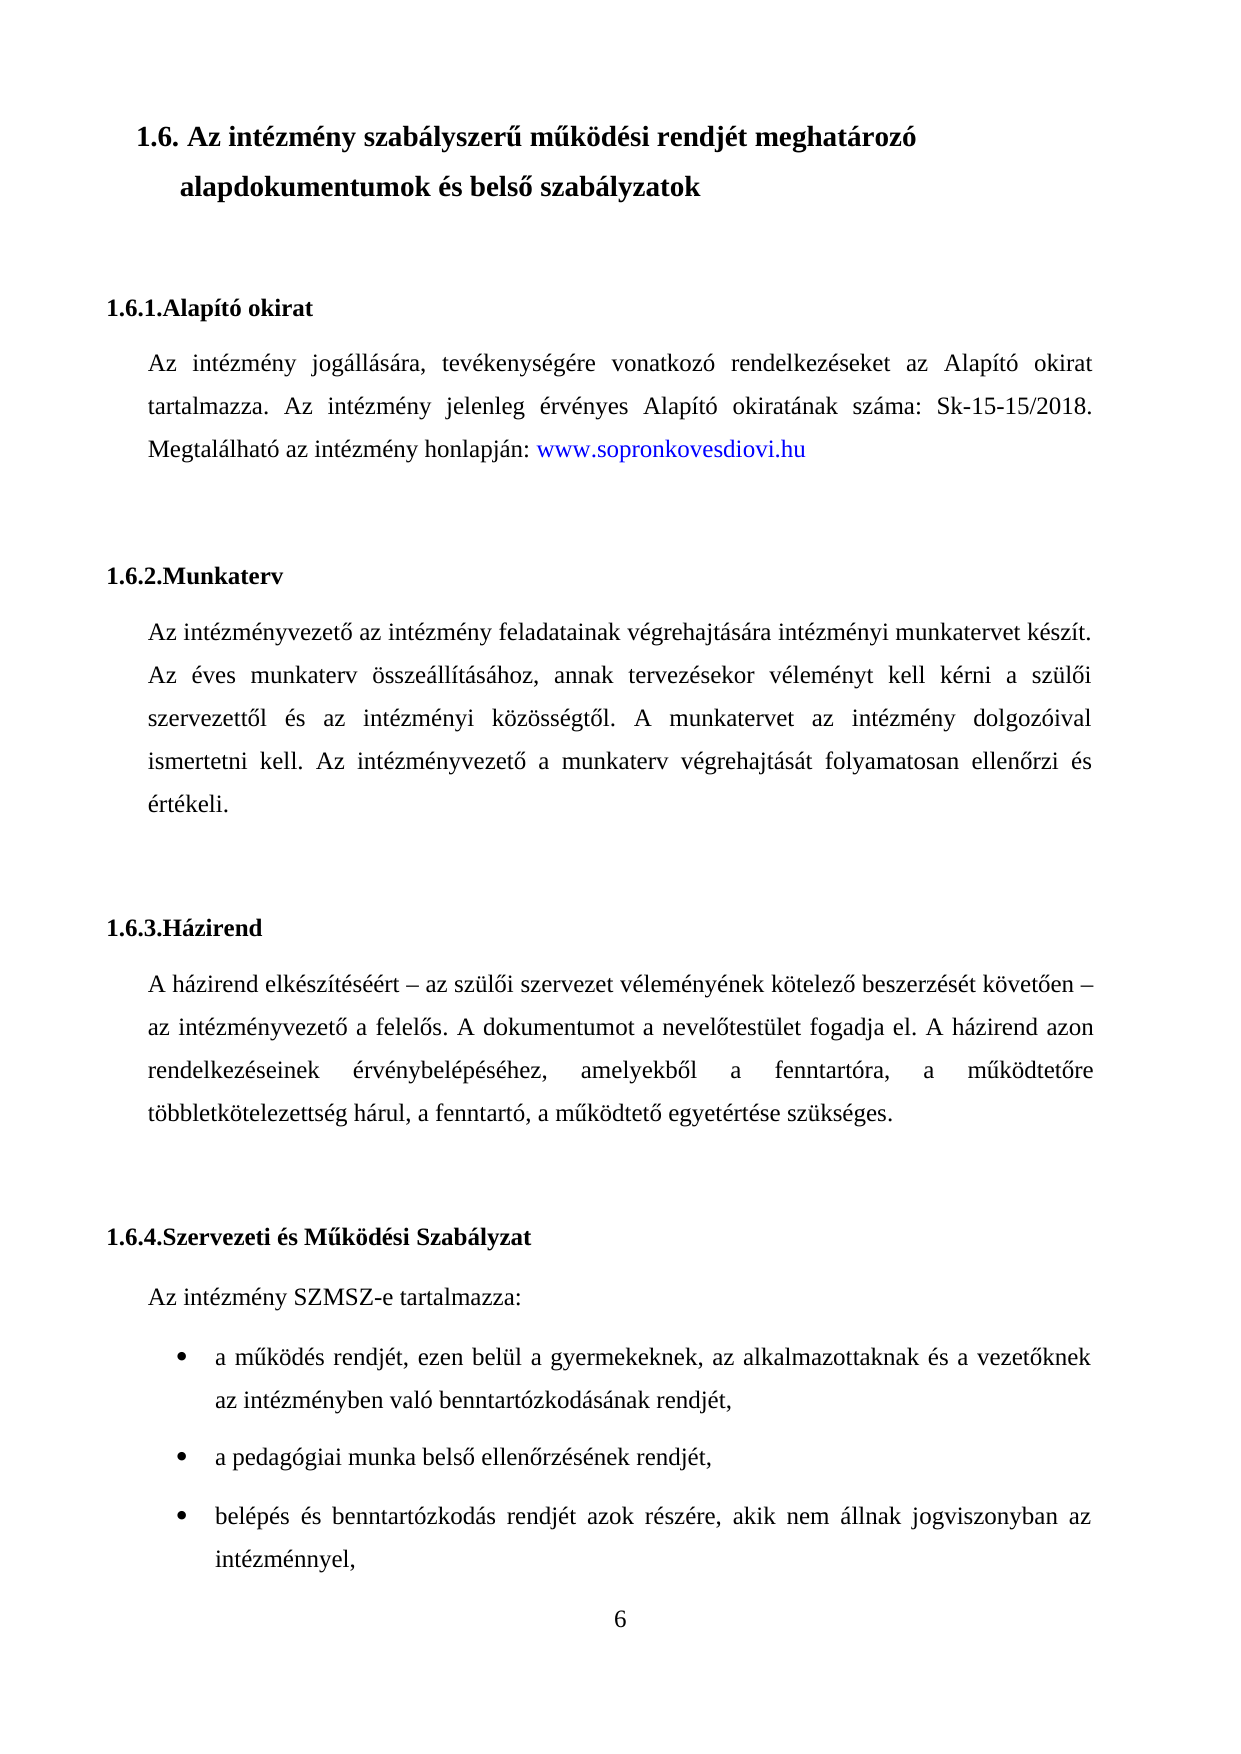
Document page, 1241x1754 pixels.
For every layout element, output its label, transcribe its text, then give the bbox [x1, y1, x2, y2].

text Az intézményvezető az intézmény feladatainak végrehajtására intézményi munkatervet készít. Az éves munkaterv összeállításához, annak tervezésekor véleményt kell kérni a szülői szervezettől és az intézményi közösségtől. A munkatervet az intézmény dolgozóival ismertetni kell. Az intézményvezető a munkaterv végrehajtását folyamatosan ellenőrzi és értékeli. [148, 617, 1093, 818]
subtitle 1.6.1.Alapító okirat [106, 293, 1134, 321]
subtitle Az intézmény szabályszerű működési rendjét meghatározó alapdokumentumok és belső szabályzatok [136, 119, 1134, 203]
subtitle 1.6.2.Munkaterv [106, 561, 1134, 590]
subtitle 1.6.4.Szervezeti és Működési Szabályzat [106, 1222, 1134, 1250]
list a működés rendjét, ezen belül a gyermekeknek, az alkalmazottaknak és a vezetőknek az intézményben való benntartózkodásának rendjét, [177, 1342, 1092, 1414]
list a pedagógiai munka belső ellenőrzésének rendjét, [177, 1442, 1134, 1470]
text Az intézmény SZMSZ-e tartalmazza: [148, 1282, 1134, 1311]
subtitle 1.6.3.Házirend [106, 913, 1134, 942]
text Az intézmény jogállására, tevékenységére vonatkozó rendelkezéseket az Alapító okirat tartalmazza. Az intézmény jelenleg érvényes Alapító okiratának száma: Sk-15-15/2018. Megtalálható az intézmény honlapján: www.sopronkovesdiovi.hu [148, 348, 1093, 463]
text A házirend elkészítéséért – az szülői szervezet véleményének kötelező beszerzését követően – az intézményvezető a felelős. A dokumentumot a nevelőtestület fogadja el. A házirend azon rendelkezéseinek érvénybelépéséhez, amelyekből a fenntartóra, a működtetőre többletkötelezettség hárul, a fenntartó, a működtető egyetértése szükséges. [148, 969, 1094, 1127]
list belépés és benntartózkodás rendjét azok részére, akik nem állnak jogviszonyban az intézménnyel, [177, 1501, 1092, 1573]
